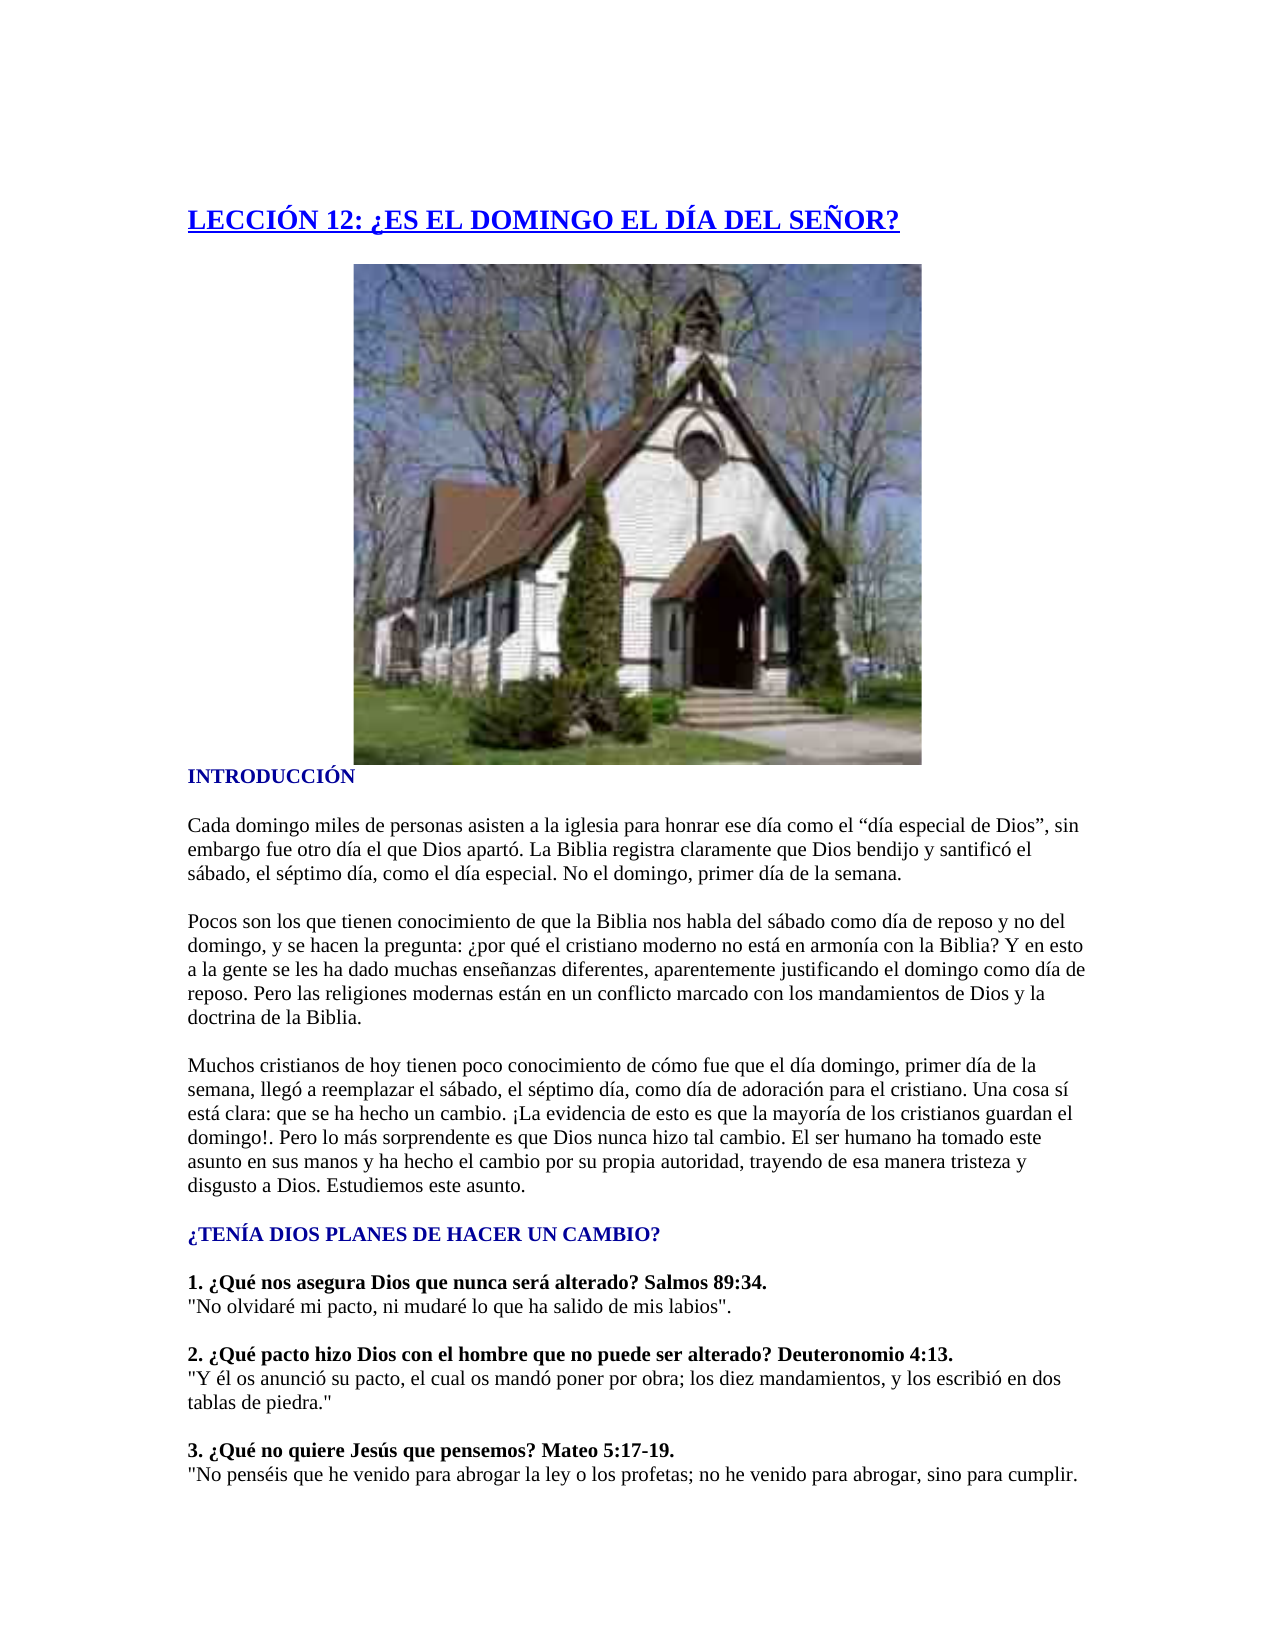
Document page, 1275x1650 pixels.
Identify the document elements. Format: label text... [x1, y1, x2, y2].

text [187, 764, 1087, 1486]
picture [353, 264, 922, 765]
text LECCIÓN 12: ¿ES EL DOMINGO EL DÍA DEL SEÑOR? [187, 203, 1087, 236]
